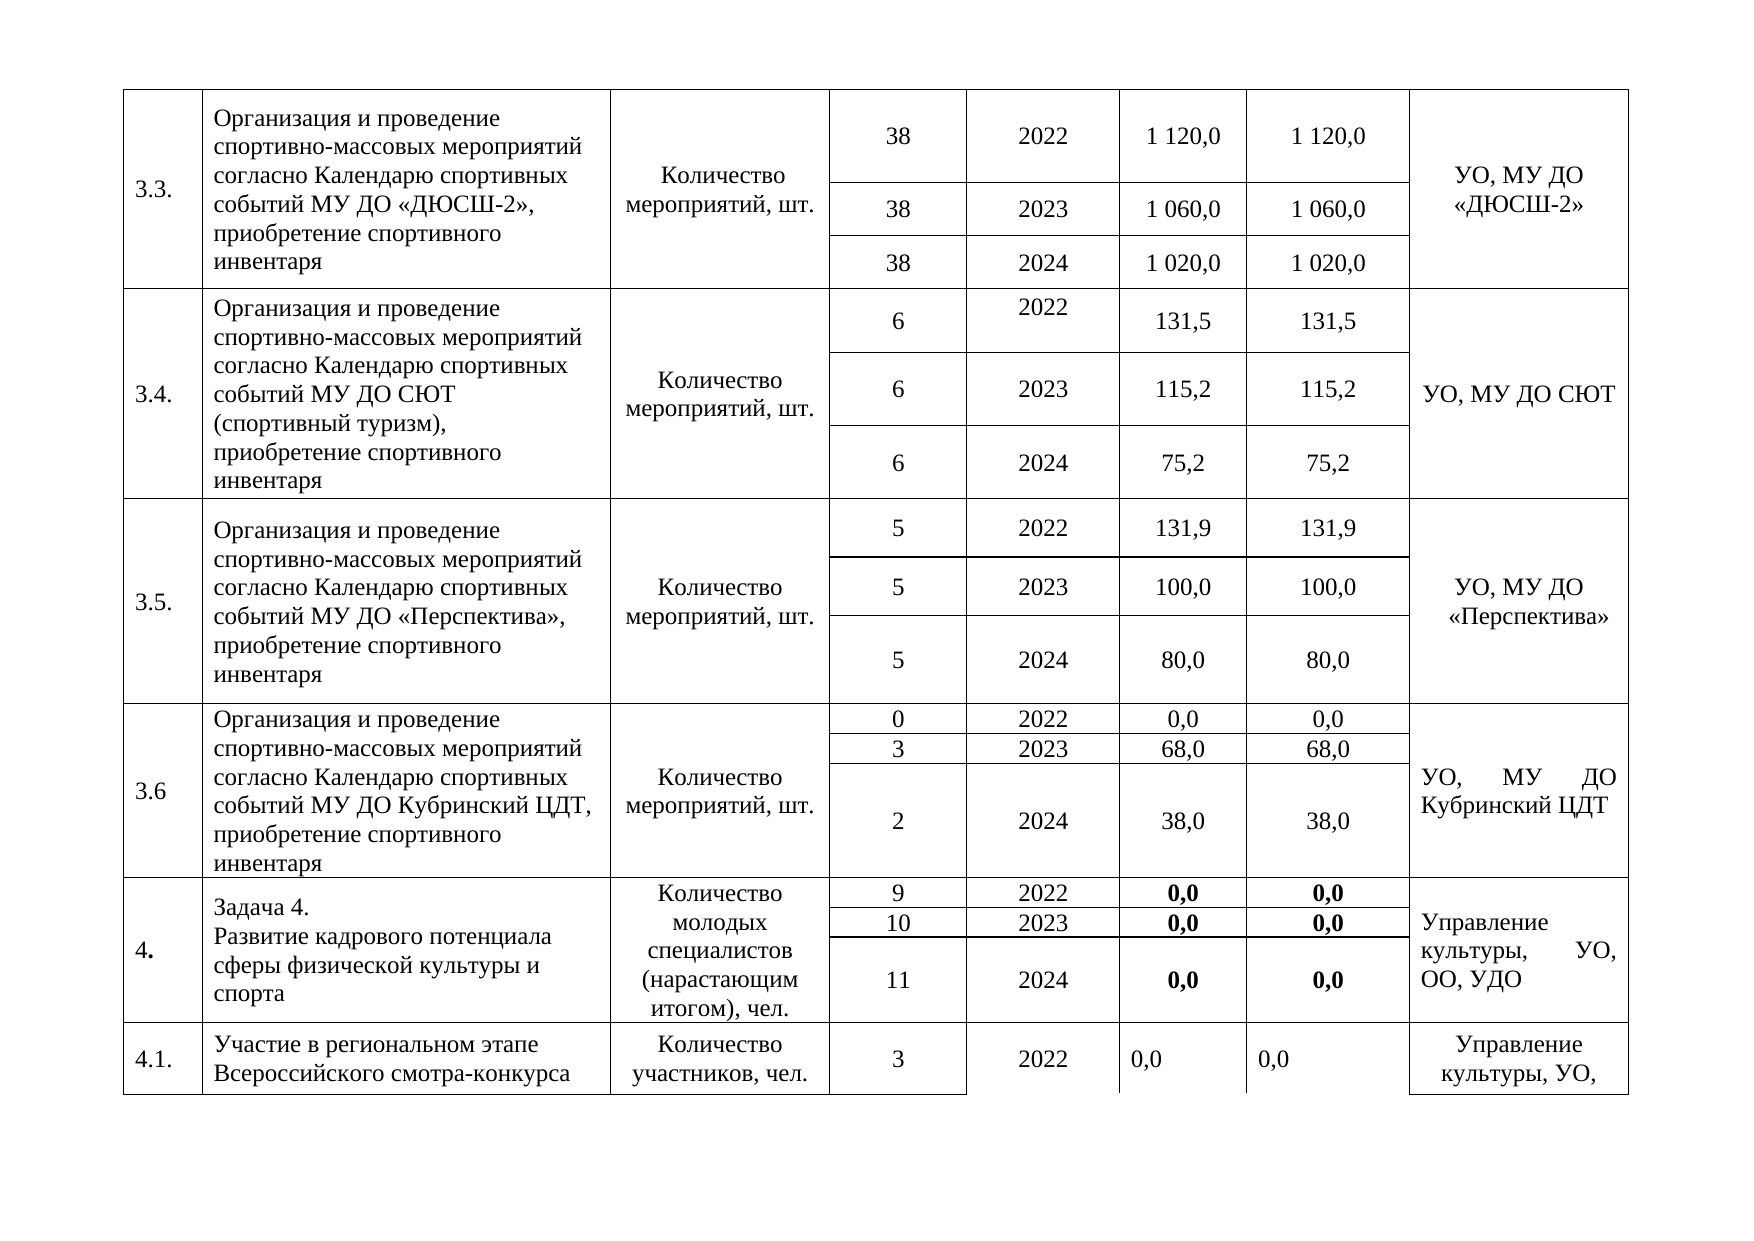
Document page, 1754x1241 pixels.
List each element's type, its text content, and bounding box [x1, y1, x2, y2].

table_cell 0 [830, 704, 966, 733]
table_cell 2022 [967, 289, 1119, 352]
table_cell 2022 [967, 878, 1119, 907]
table_cell 80,0 [1247, 616, 1409, 703]
table_cell Количество мероприятий, шт. [611, 499, 829, 703]
table_cell 38 [830, 183, 966, 235]
table_cell 2023 [967, 183, 1119, 235]
table_cell 0,0 [1247, 704, 1409, 733]
table_cell УО, МУ ДО «Перспектива» [1410, 499, 1628, 703]
table_cell 5 [830, 558, 966, 615]
table_cell 3.3. [124, 90, 202, 288]
table_cell 1 120,0 [1120, 90, 1246, 182]
table_cell Количество молодых специалистов (нарастающим итогом), чел. [611, 878, 829, 1022]
table_cell 2022 [967, 704, 1119, 733]
table_cell Управление культуры, УО, ОО, УДО [1410, 878, 1628, 1022]
table_cell 2022 [967, 499, 1119, 556]
table_cell Организация и проведение спортивно-массовых мероприятий согласно Календарю спортивных событий МУ ДО «Перспектива», приобретение спортивного инвентаря [203, 499, 610, 703]
table_cell 38,0 [1247, 764, 1409, 877]
table_cell 38 [830, 90, 966, 182]
table_cell 2022 [967, 90, 1119, 182]
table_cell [1410, 1023, 1628, 1094]
table_cell 2023 [967, 734, 1119, 763]
table_cell 2024 [967, 938, 1119, 1022]
table_cell 115,2 [1247, 353, 1409, 425]
table_cell Задача 4. Развитие кадрового потенциала сферы физической культуры и спорта [203, 878, 610, 1022]
table_cell 131,5 [1247, 289, 1409, 352]
table_cell 0,0 [1120, 938, 1246, 1022]
table_cell 131,9 [1120, 499, 1246, 556]
table_cell 0,0 [1120, 704, 1246, 733]
table_cell УО, МУ ДО СЮТ [1410, 289, 1628, 498]
table_cell 1 060,0 [1120, 183, 1246, 235]
table_cell 2 [830, 764, 966, 877]
table_cell 9 [830, 878, 966, 907]
table_cell 0,0 [1247, 878, 1409, 907]
table_cell 0,0 [1119, 1023, 1247, 1094]
table_cell 3.5. [124, 499, 202, 703]
table_cell 75,2 [1247, 426, 1409, 498]
table_cell УО, МУ ДО «ДЮСШ-2» [1410, 90, 1628, 288]
table_cell 3 [830, 734, 966, 763]
table_cell 0,0 [1247, 938, 1409, 1022]
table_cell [611, 90, 829, 288]
table_cell 4.1. [124, 1023, 202, 1094]
table_cell 100,0 [1120, 558, 1246, 615]
table_cell 75,2 [1120, 426, 1246, 498]
table_cell 38,0 [1120, 764, 1246, 877]
table_cell 6 [830, 426, 966, 498]
table_cell 68,0 [1247, 734, 1409, 763]
table_cell 3 [830, 1023, 966, 1094]
table_cell 5 [830, 616, 966, 703]
table_cell 131,9 [1247, 499, 1409, 556]
table_cell УО, МУ ДО Кубринский ЦДТ [1410, 704, 1628, 877]
table_cell 3.6 [124, 704, 202, 877]
table_cell 131,5 [1120, 289, 1246, 352]
table_cell 100,0 [1247, 558, 1409, 615]
table_cell Количество мероприятий, шт. [611, 289, 829, 498]
table_cell 1 020,0 [1247, 236, 1409, 288]
table_cell 6 [830, 289, 966, 352]
table_cell 5 [830, 499, 966, 556]
table_cell 2024 [967, 236, 1119, 288]
table_cell 115,2 [1120, 353, 1246, 425]
table_cell 4. [124, 878, 202, 1022]
table_cell 2023 [967, 908, 1119, 936]
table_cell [203, 1023, 610, 1094]
table_cell 80,0 [1120, 616, 1246, 703]
table_cell 2022 [967, 1023, 1119, 1094]
table_cell 0,0 [1120, 908, 1246, 936]
table_cell 68,0 [1120, 734, 1246, 763]
table_cell 38 [830, 236, 966, 288]
table_cell 2024 [967, 426, 1119, 498]
table_cell 0,0 [1247, 908, 1409, 936]
table_cell 2023 [967, 353, 1119, 425]
table_cell 6 [830, 353, 966, 425]
table_cell 2023 [967, 558, 1119, 615]
table_cell 1 020,0 [1120, 236, 1246, 288]
table_cell 3.4. [124, 289, 202, 498]
table_cell Организация и проведение спортивно-массовых мероприятий согласно Календарю спортивных событий МУ ДО «ДЮСШ-2», приобретение спортивного инвентаря [203, 90, 610, 288]
table_cell Организация и проведение спортивно-массовых мероприятий согласно Календарю спортивных событий МУ ДО Кубринский ЦДТ, приобретение спортивного инвентаря [203, 704, 610, 877]
table_cell 0,0 [1120, 878, 1246, 907]
table_cell 1 120,0 [1247, 90, 1409, 182]
table_cell Организация и проведение спортивно-массовых мероприятий согласно Календарю спортивных событий МУ ДО СЮТ (спортивный туризм), приобретение спортивного инвентаря [203, 289, 610, 498]
table_cell 1 060,0 [1247, 183, 1409, 235]
table_cell 2024 [967, 616, 1119, 703]
table_cell 0,0 [1247, 1023, 1409, 1094]
table_cell Количество мероприятий, шт. [611, 704, 829, 877]
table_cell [611, 1023, 829, 1094]
table_cell 2024 [967, 764, 1119, 877]
table_cell 11 [830, 938, 966, 1022]
table_cell 10 [830, 908, 966, 936]
